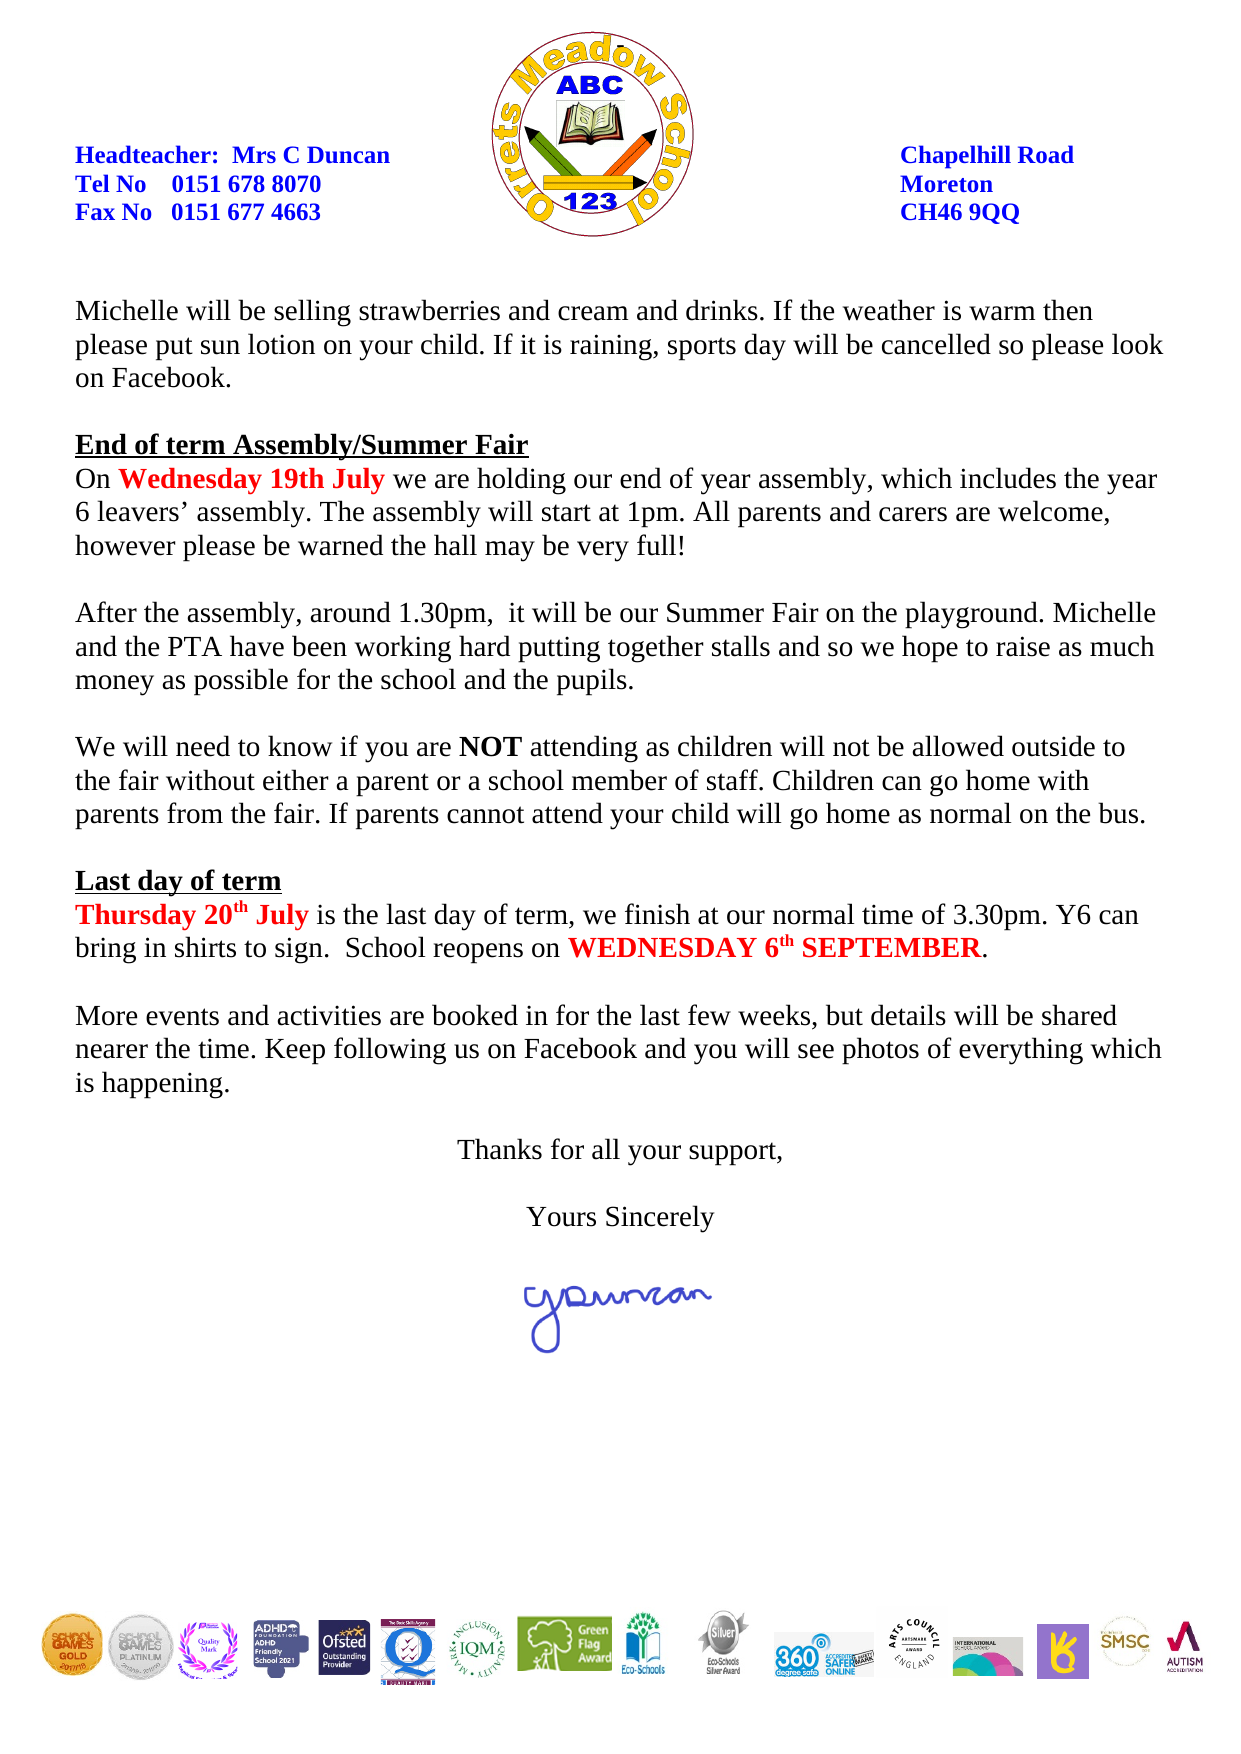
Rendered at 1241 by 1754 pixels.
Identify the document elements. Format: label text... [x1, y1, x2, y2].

text On Wednesday 19th July we are holding our end of year assembly, which includes the year 6 leavers’ assembly. The assembly will start at 1pm. All parents and carers are welcome, however please be warned the hall may be very full! [75, 461, 1165, 562]
text We will need to know if you are NOT attending as children will not be allowed outside to the fair without either a parent or a school member of staff. Children can go home with parents from the fair. If parents cannot attend your child will go home as normal on the bus. [75, 729, 1165, 830]
picture [508, 1591, 773, 1674]
text Thanks for all your support, [75, 1132, 1165, 1165]
picture [518, 1266, 722, 1359]
picture [876, 1606, 949, 1678]
picture [779, 1649, 815, 1666]
text After the assembly, around 1.30pm, it will be our Summer Fair on the playground. Michelle and the PTA have been working hard putting together stalls and so we hope to raise as much money as possible for the school and the pupils. [75, 595, 1165, 696]
picture [177, 1622, 238, 1679]
text More events and activities are booked in for the last few weeks, but details will be shared nearer the time. Keep following us on Facebook and you will see photos of everything which is happening. [75, 998, 1165, 1098]
picture [951, 1637, 1023, 1675]
picture [39, 1611, 102, 1674]
picture [1091, 1611, 1215, 1673]
text End of term Assembly/Summer Fair [75, 427, 1165, 461]
picture [792, 1671, 800, 1677]
picture [445, 1619, 504, 1676]
picture [1035, 1624, 1089, 1678]
picture [378, 1619, 435, 1683]
text Yours Sincerely [75, 1199, 1165, 1232]
picture [491, 31, 694, 237]
text Last day of term [75, 863, 1165, 897]
text Michelle will be selling strawberries and cream and drinks. If the weather is warm then please put sun lotion on your child. If it is raining, sports day will be cancelled so please look on Facebook. [75, 293, 1165, 394]
picture [317, 1620, 370, 1673]
text Thursday 20th July is the last day of term, we finish at our normal time of 3.30pm. Y6 can bring in shirts to sign. School reopens on WEDNESDAY 6th SEPTEMBER. [75, 897, 1165, 964]
picture [252, 1620, 309, 1677]
picture [105, 1611, 174, 1681]
picture [774, 1632, 874, 1677]
